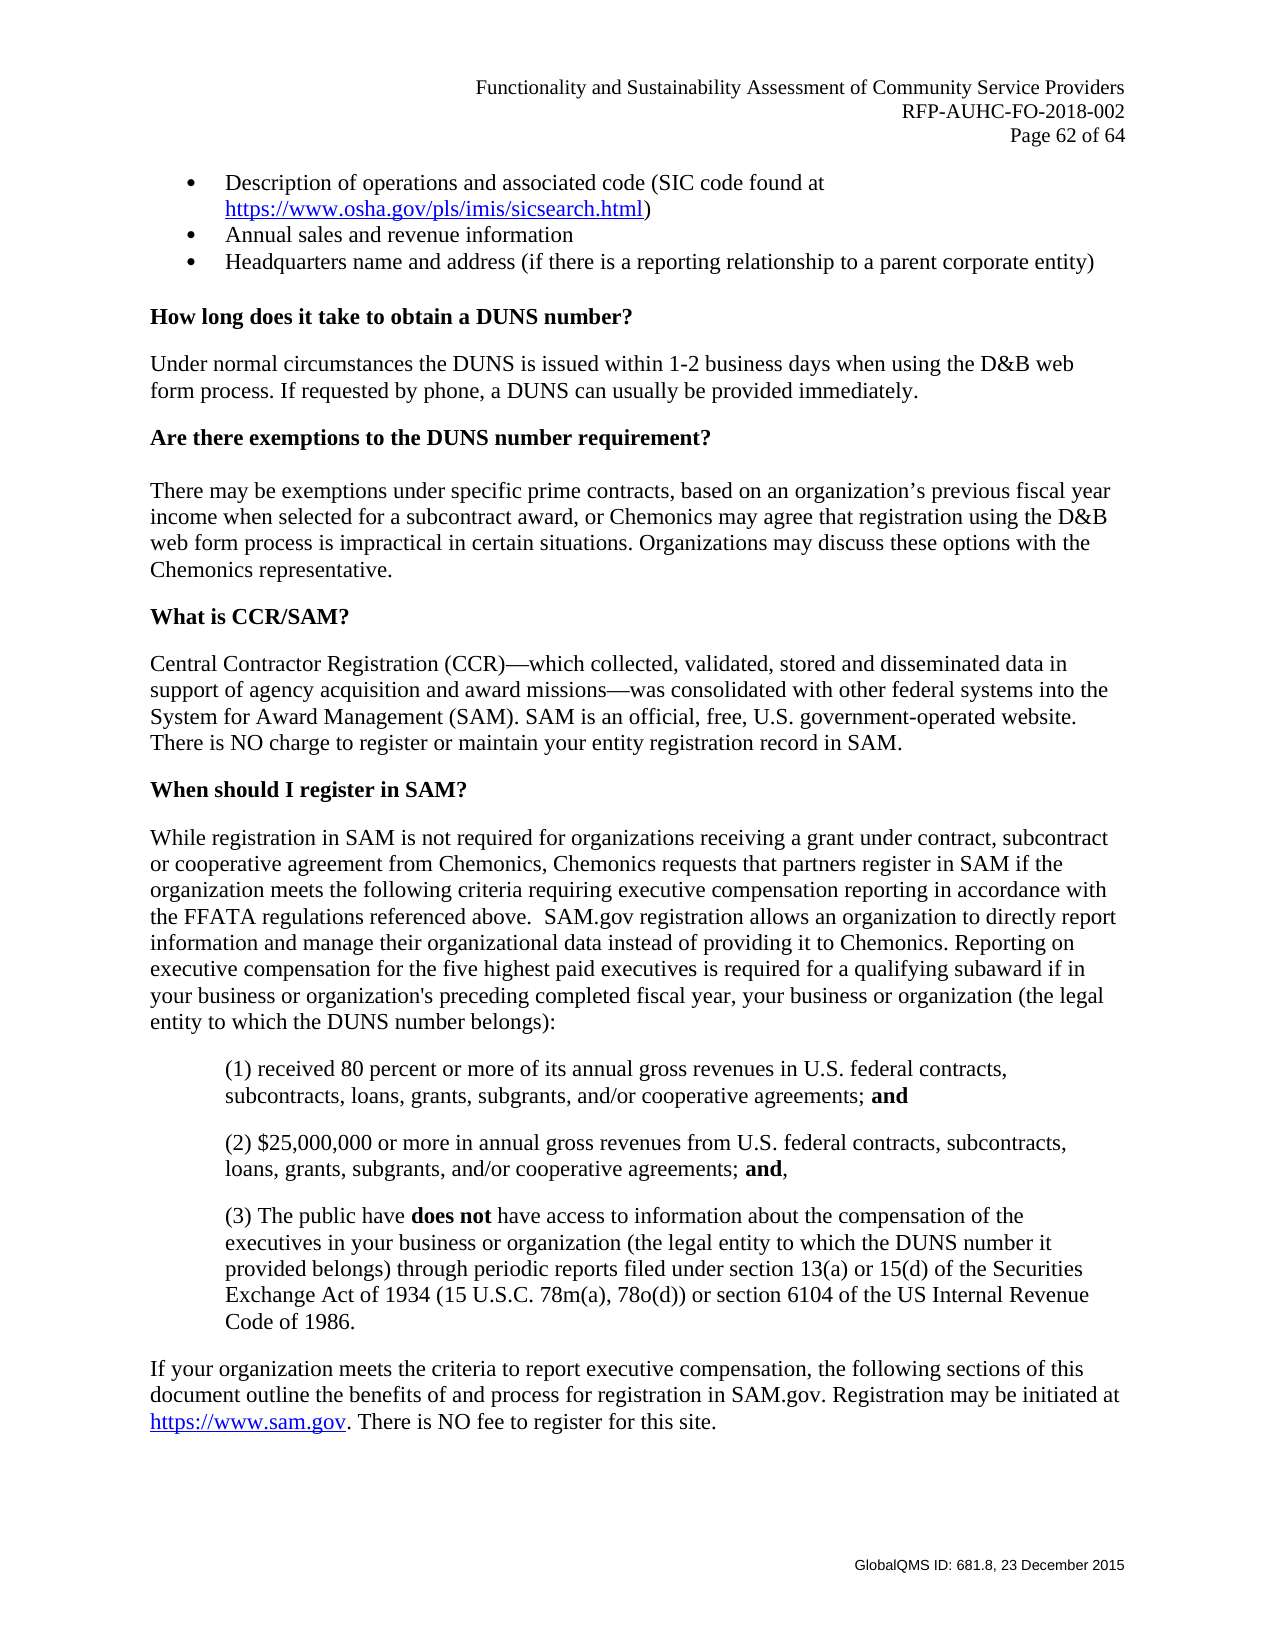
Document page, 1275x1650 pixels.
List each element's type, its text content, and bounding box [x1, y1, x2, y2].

text When should I register in SAM? [150, 776, 1125, 803]
text While registration in SAM is not required for organizations receiving a grant under contract, subcontract or cooperative agreement from Chemonics, Chemonics requests that partners register in SAM if the organization meets the following criteria requiring executive compensation reporting in accordance with the FFATA regulations referenced above. SAM.gov registration allows an organization to directly report information and manage their organizational data instead of providing it to Chemonics. Reporting on executive compensation for the five highest paid executives is required for a qualifying subaward if in your business or organization's preceding completed fiscal year, your business or organization (the legal entity to which the DUNS number belongs): [150, 824, 1125, 1034]
text Under normal circumstances the DUNS is issued within 1-2 business days when using the D&B web form process. If requested by phone, a DUNS can usually be provided immediately. [150, 351, 1125, 403]
text Are there exemptions to the DUNS number requirement? [150, 424, 1125, 450]
list Description of operations and associated code (SIC code found at https://www.osha.gov/pls/imis/sicsearch.html) [187, 169, 1125, 221]
text (1) received 80 percent or more of its annual gross revenues in U.S. federal contracts, subcontracts, loans, grants, subgrants, and/or cooperative agreements; and [225, 1055, 1125, 1108]
text (2) $25,000,000 or more in annual gross revenues from U.S. federal contracts, subcontracts, loans, grants, subgrants, and/or cooperative agreements; and, [225, 1129, 1125, 1182]
text Central Contractor Registration (CCR)—which collected, validated, stored and disseminated data in support of agency acquisition and award missions—was consolidated with other federal systems into the System for Award Management (SAM). SAM is an official, free, U.S. government-operated website. There is NO charge to register or maintain your entity registration record in SAM. [150, 650, 1125, 756]
text How long does it take to obtain a DUNS number? [150, 303, 1125, 330]
text (3) The public have does not have access to information about the compensation of the executives in your business or organization (the legal entity to which the DUNS number it provided belongs) through periodic reports filed under section 13(a) or 15(d) of the Securities Exchange Act of 1934 (15 U.S.C. 78m(a), 78o(d)) or section 6104 of the US Internal Revenue Code of 1986. [225, 1202, 1125, 1334]
text What is CCR/SAM? [150, 603, 1125, 629]
text There may be exemptions under specific prime contracts, based on an organization’s previous fiscal year income when selected for a subcontract award, or Chemonics may agree that registration using the D&B web form process is impractical in certain situations. Organizations may discuss these options with the Chemonics representative. [150, 477, 1125, 582]
list Annual sales and revenue information [187, 221, 1125, 248]
text If your organization meets the criteria to report executive compensation, the following sections of this document outline the benefits of and process for registration in SAM.gov. Registration may be initiated at https://www.sam.gov. There is NO fee to register for this site. [150, 1355, 1125, 1434]
list Headquarters name and address (if there is a reporting relationship to a parent corporate entity) [187, 248, 1125, 274]
